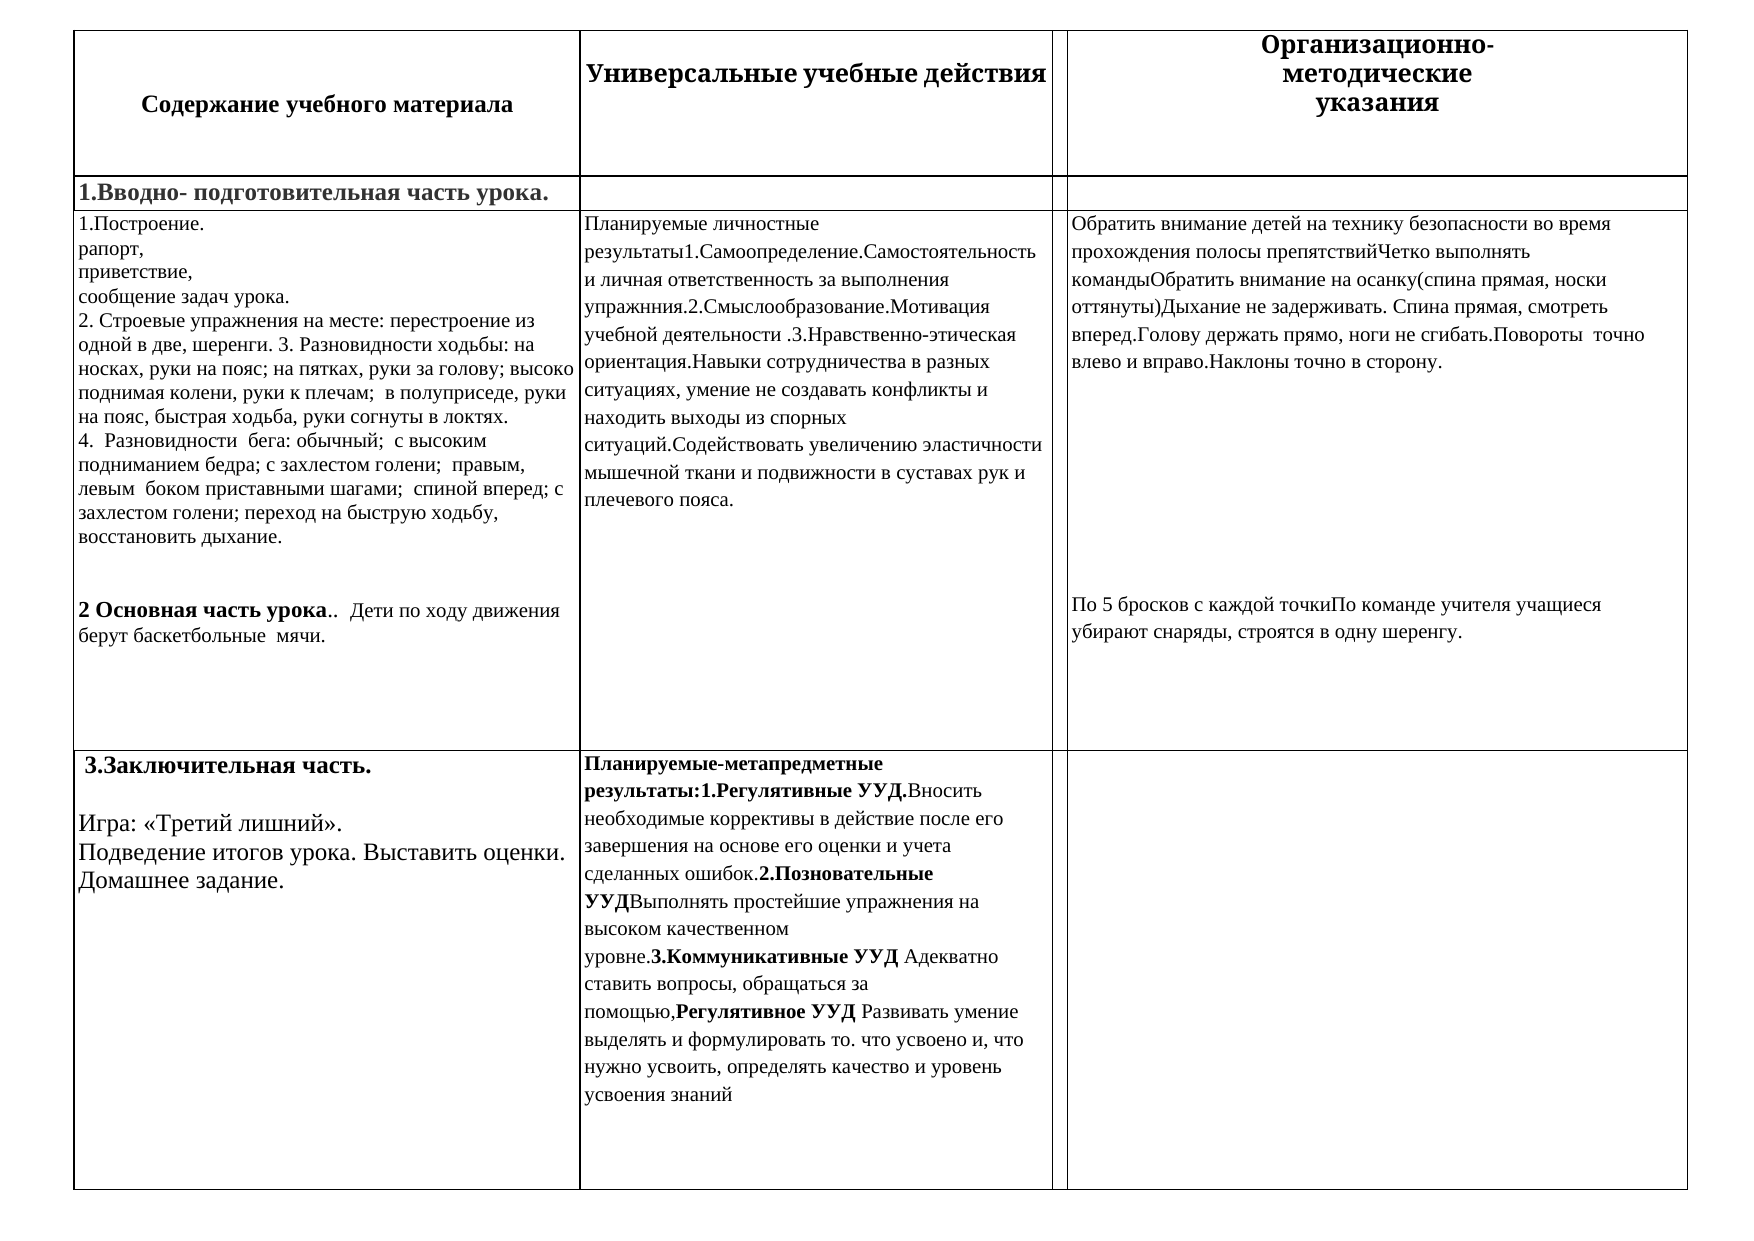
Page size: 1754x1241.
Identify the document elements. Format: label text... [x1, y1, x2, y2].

table_cell [1068, 751, 1687, 1188]
table_header Универсальные учебные действия [581, 31, 1052, 147]
table_cell [1068, 177, 1687, 210]
table_cell [1048, 147, 1052, 175]
table_cell Планируемые личностные результаты1.Самоопределение.Самостоятельность и личная ответственность за выполнения упражнния.2.Смыслообразование.Мотивация учебной деятельности .3.Нравственно-этическая ориентация.Навыки сотрудничества в разных ситуациях, умение не создавать конфликты и находить выходы из спорных ситуаций.Содействовать увеличению эластичности мышечной ткани и подвижности в суставах рук и плечевого пояса. [581, 211, 1052, 749]
table_header Содержание учебного материала [75, 31, 579, 147]
table_cell [1053, 147, 1057, 175]
table_cell Планируемые-метапредметные результаты:1.Регулятивные УУД.Вносить необходимые коррективы в действие после его завершения на основе его оценки и учета сделанных ошибок.2.Позновательные УУДВыполнять простейшие упражнения на высоком качественном уровне.3.Коммуникативные УУД Адекватно ставить вопросы, обращаться за помощью,Регулятивное УУД Развивать умение выделять и формулировать то. что усвоено и, что нужно усвоить, определять качество и уровень усвоения знаний [581, 751, 1052, 1188]
table_cell 1.Вводно- подготовительная часть урока. [75, 177, 579, 210]
table_cell 1.Построение. рапорт, приветствие, сообщение задач урока. 2. Строевые упражнения на месте: перестроение из одной в две, шеренги. 3. Разновидности ходьбы: на носках, руки на пояс; на пятках, руки за голову; высоко поднимая колени, руки к плечам; в полуприседе, руки на пояс, быстрая ходьба, руки согнуты в локтях. 4. Разновидности бега: обычный; с высоким подниманием бедра; с захлестом голени; правым, левым боком приставными шагами; спиной вперед; с захлестом голени; переход на быструю ходьбу, восстановить дыхание. 2 Основная часть урока.. Дети по ходу движения берут баскетбольные мячи. [74, 211, 579, 749]
table_header [1053, 31, 1067, 147]
table_cell [1063, 147, 1067, 175]
table_header Организационно- методические указания [1068, 31, 1687, 147]
table_cell 3.Заключительная часть. Игра: «Третий лишний». Подведение итогов урока. Выставить оценки. Домашнее задание. [75, 751, 579, 1188]
table_cell [1053, 177, 1067, 210]
table_cell [1053, 211, 1067, 749]
table_cell [1683, 147, 1687, 175]
table_cell Обратить внимание детей на технику безопасности во время прохождения полосы препятствийЧетко выполнять командыОбратить внимание на осанку(спина прямая, носки оттянуты)Дыхание не задерживать. Спина прямая, смотреть вперед.Голову держать прямо, ноги не сгибать.Повороты точно влево и вправо.Наклоны точно в сторону. По 5 бросков с каждой точкиПо команде учителя учащиеся убирают снаряды, строятся в одну шеренгу. [1068, 211, 1687, 749]
table_cell [1053, 751, 1067, 1188]
table_cell [581, 177, 1052, 210]
